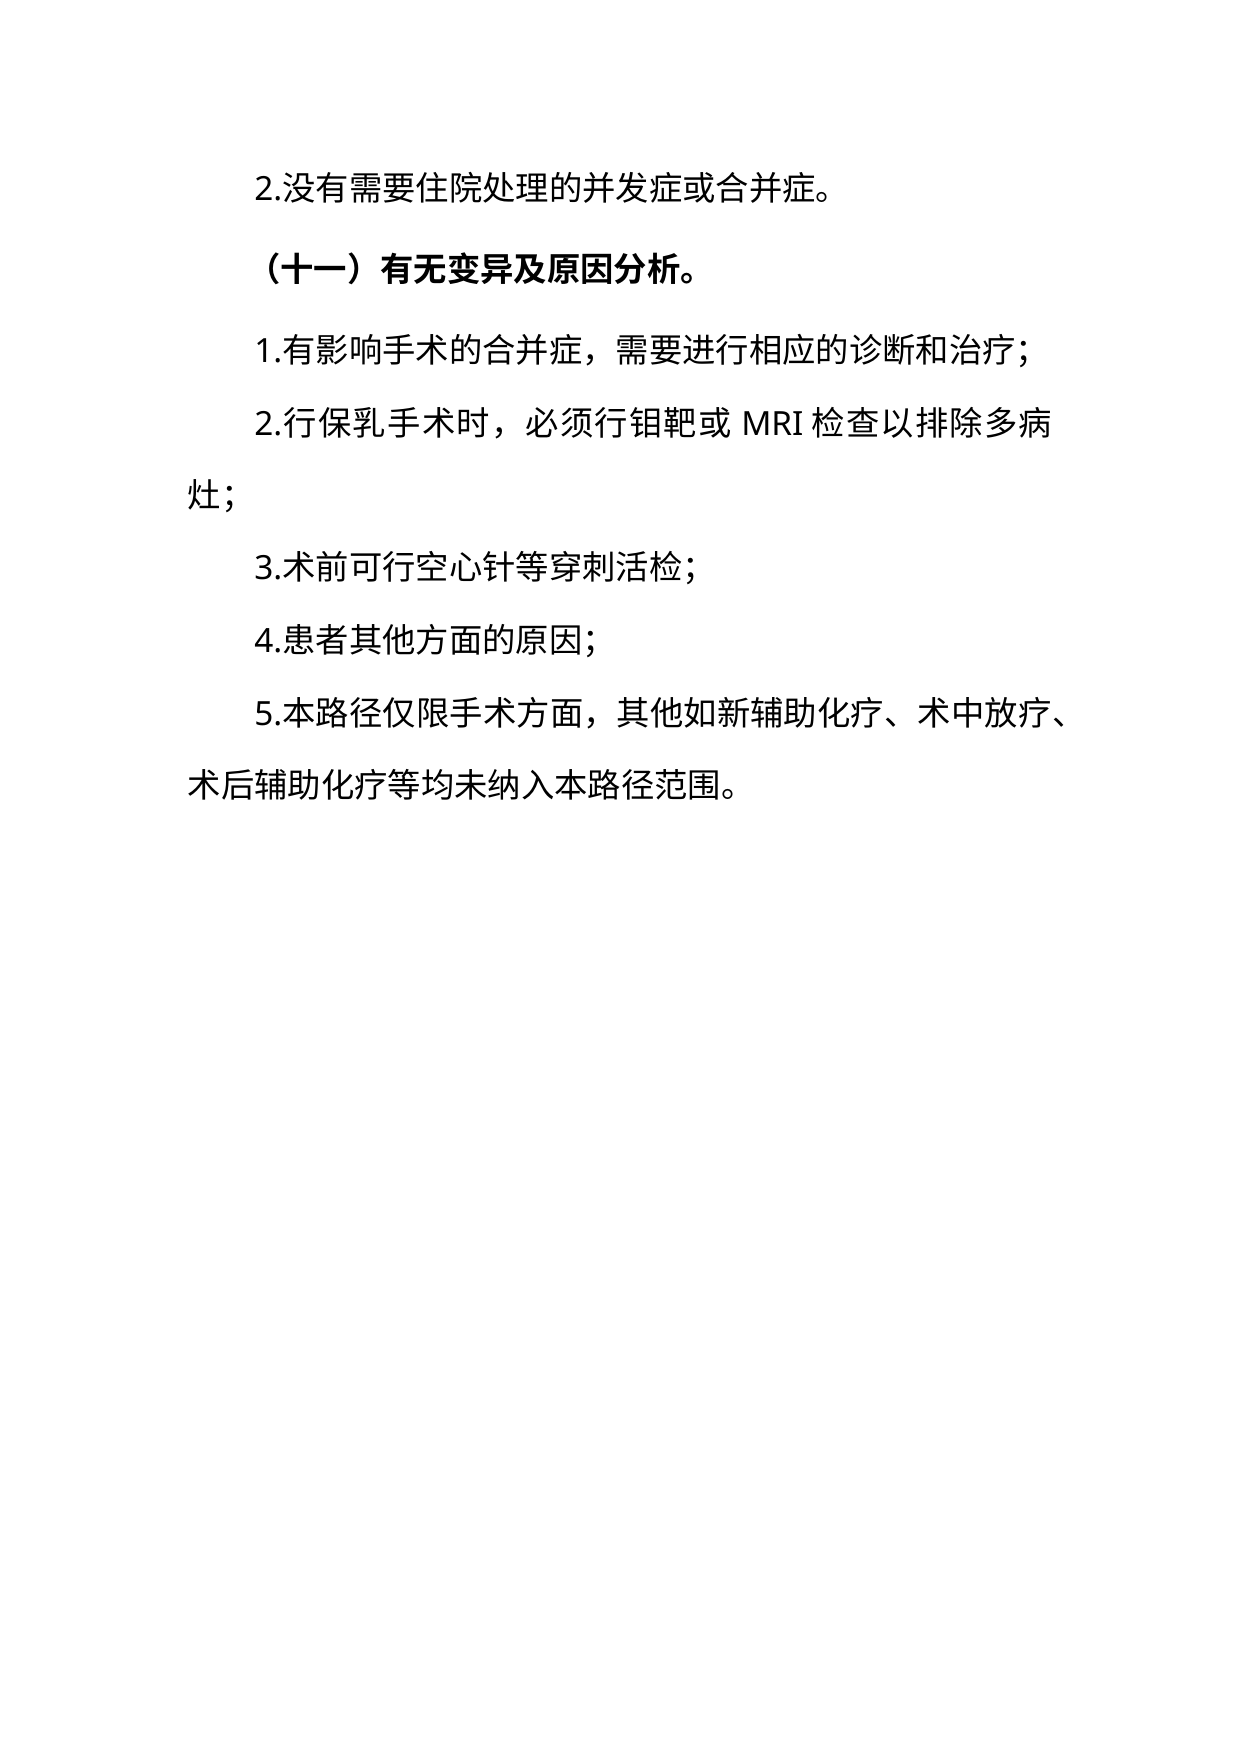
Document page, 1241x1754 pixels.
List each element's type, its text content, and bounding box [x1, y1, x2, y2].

text 1.有影响手术的合并症，需要进行相应的诊断和治疗； [187, 324, 1053, 372]
text 4.患者其他方面的原因； [187, 614, 1053, 662]
text 5.本路径仅限手术方面，其他如新辅助化疗、术中放疗、术后辅助化疗等均未纳入本路径范围。 [187, 686, 1053, 807]
text 2.行保乳手术时，必须行钼靶或MRI检查以排除多病灶； [187, 396, 1053, 517]
text （十一）有无变异及原因分析。 [187, 234, 1053, 299]
text 3.术前可行空心针等穿刺活检； [187, 541, 1053, 589]
text 2.没有需要住院处理的并发症或合并症。 [187, 162, 1053, 210]
